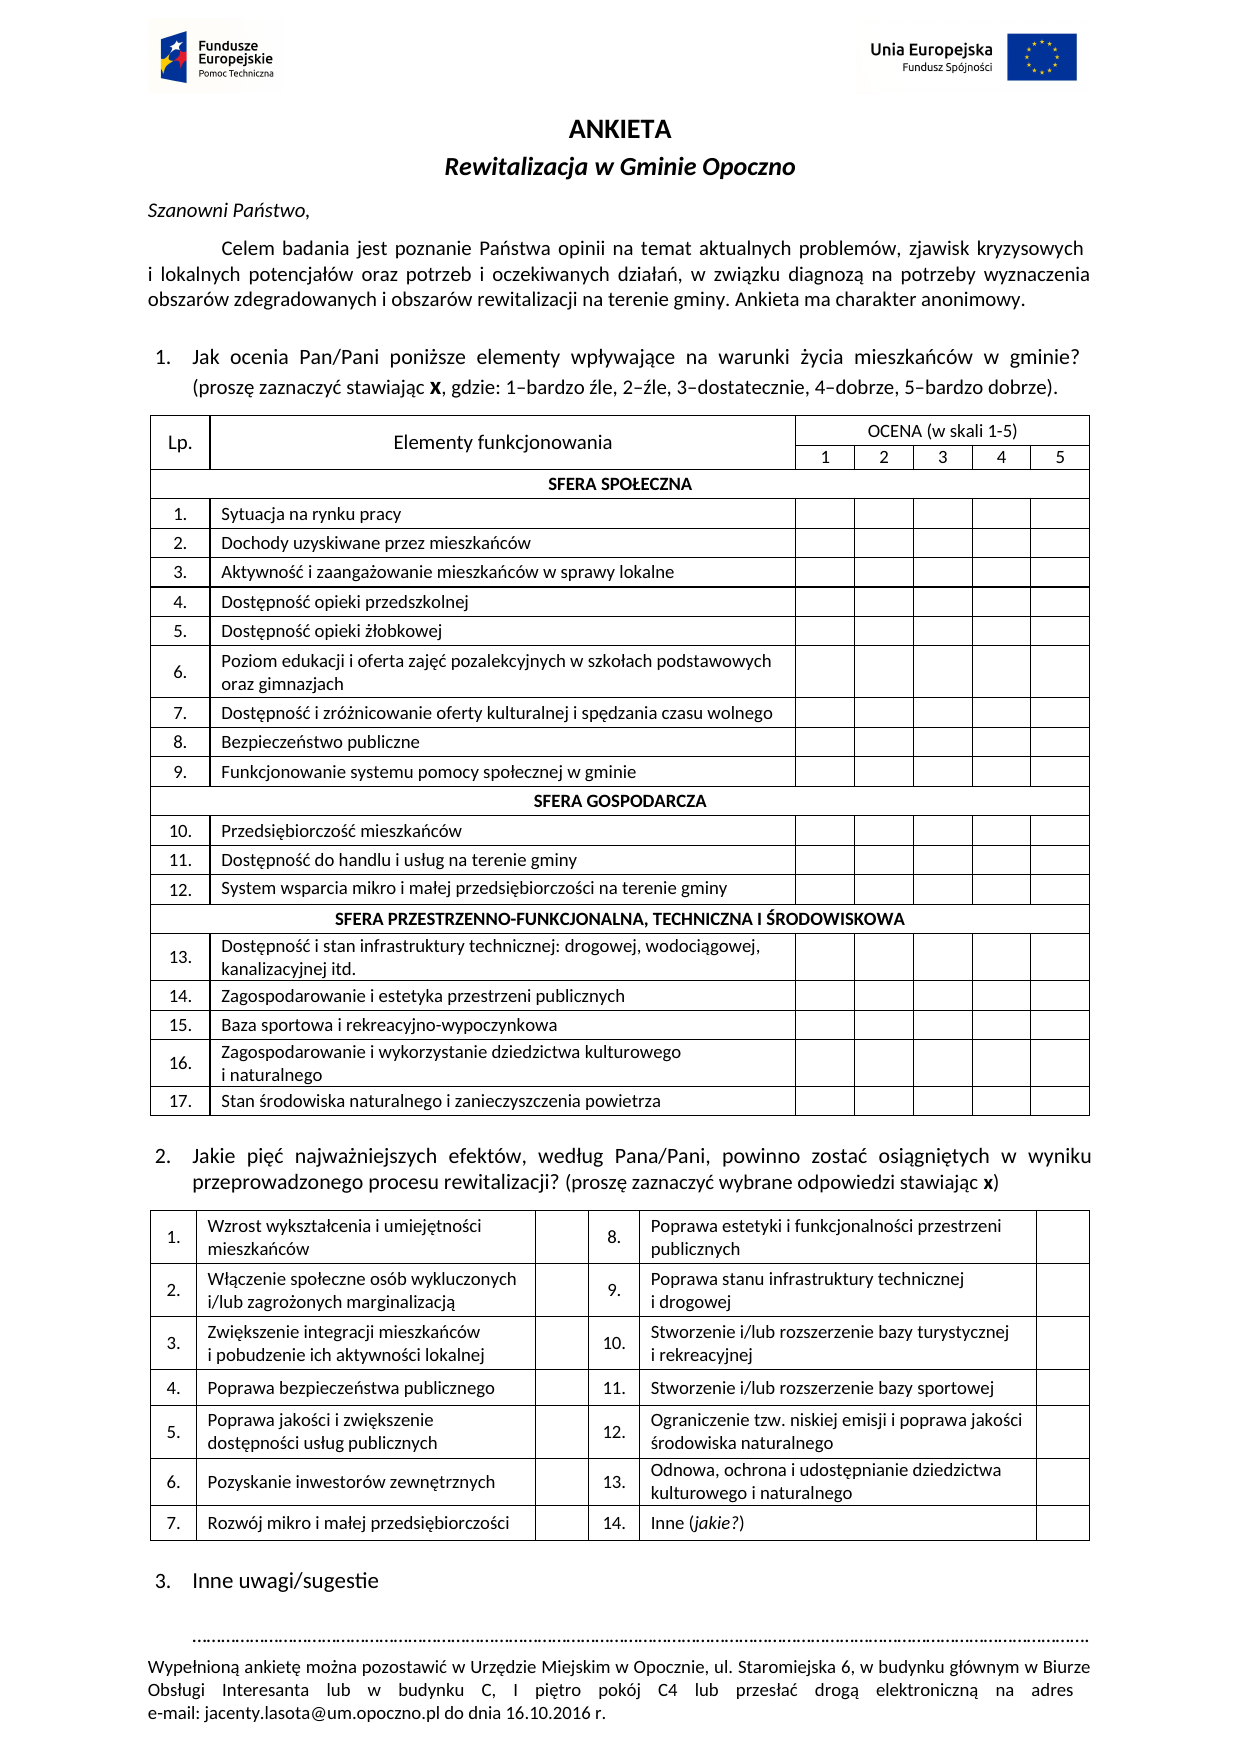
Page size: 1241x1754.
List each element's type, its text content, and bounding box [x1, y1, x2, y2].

table_cell [855, 588, 913, 616]
table_cell Poprawa stanu infrastruktury technicznej i drogowej [640, 1264, 1036, 1316]
picture [856, 18, 1088, 94]
table_cell 9. [589, 1264, 639, 1316]
table_cell 1. [151, 499, 209, 527]
table_cell 4. [151, 1370, 196, 1404]
table_cell [796, 934, 854, 980]
table_cell 12. [589, 1406, 639, 1458]
table_cell [536, 1370, 588, 1404]
table_cell Zagospodarowanie i estetyka przestrzeni publicznych [211, 981, 795, 1009]
table_cell [1031, 728, 1089, 756]
table_cell [796, 875, 854, 904]
table_cell 12. [151, 875, 209, 904]
table_cell [796, 617, 854, 645]
text Szanowni Państwo, [148, 197, 1092, 223]
table_cell [973, 558, 1030, 586]
table_cell [973, 1040, 1030, 1086]
table_cell [1037, 1406, 1089, 1458]
picture [148, 18, 283, 94]
table_cell [536, 1264, 588, 1316]
table_cell Stworzenie i/lub rozszerzenie bazy sportowej [640, 1370, 1036, 1404]
table_cell [855, 1040, 913, 1086]
table_cell System wsparcia mikro i małej przedsiębiorczości na terenie gminy [211, 875, 795, 904]
table_cell [973, 816, 1030, 845]
table_cell [973, 588, 1030, 616]
table_cell Poprawa jakości i zwiększenie dostępności usług publicznych [197, 1406, 535, 1458]
table_cell Sytuacja na rynku pracy [211, 499, 795, 527]
table_cell [914, 529, 972, 557]
table_cell [973, 646, 1030, 697]
table_cell [914, 588, 972, 616]
table_cell [796, 529, 854, 557]
text Celem badania jest poznanie Państwa opinii na temat aktualnych problemów, zjawisk kryzysowych i lokalnych potencjałów oraz potrzeb i oczekiwanych działań, w związku diagnozą na potrzeby wyznaczenia obszarów zdegradowanych i obszarów rewitalizacji na terenie gminy. Ankieta ma charakter anonimowy. [148, 236, 1092, 312]
table_cell Dostępność opieki żłobkowej [211, 617, 795, 645]
table_cell [914, 846, 972, 874]
table_header OCENA (w skali 1-5) [796, 416, 1089, 444]
table_cell [1031, 981, 1089, 1009]
table_cell 1 [796, 446, 854, 468]
table_cell [973, 1087, 1030, 1115]
table_cell [796, 1040, 854, 1086]
table_cell [796, 757, 854, 786]
table_cell 10. [151, 816, 209, 845]
table_cell 2. [151, 529, 209, 557]
table_cell Odnowa, ochrona i udostępnianie dziedzictwa kulturowego i naturalnego [640, 1459, 1036, 1504]
table_cell [796, 646, 854, 697]
table_cell [914, 1011, 972, 1039]
table_cell [1037, 1264, 1089, 1316]
table_cell SFERA SPOŁECZNA [151, 470, 1089, 498]
table_cell [1031, 1040, 1089, 1086]
table_cell [973, 728, 1030, 756]
table_cell [855, 875, 913, 904]
table_cell 6. [151, 646, 209, 697]
table_cell 14. [151, 981, 209, 1009]
table_cell [973, 875, 1030, 904]
table_cell [796, 981, 854, 1009]
table_cell [973, 1011, 1030, 1039]
table_cell 15. [151, 1011, 209, 1039]
table_cell [1031, 757, 1089, 786]
table_cell Poprawa bezpieczeństwa publicznego [197, 1370, 535, 1404]
table_cell 8. [151, 728, 209, 756]
table_cell [855, 1011, 913, 1039]
table_cell Inne (jakie?) [640, 1506, 1036, 1540]
table_cell [796, 588, 854, 616]
table_cell [973, 529, 1030, 557]
table_cell [973, 698, 1030, 727]
table_header Elementy funkcjonowania [211, 416, 795, 468]
table_cell Aktywność i zaangażowanie mieszkańców w sprawy lokalne [211, 558, 795, 586]
table_cell 7. [151, 698, 209, 727]
table_header Lp. [151, 416, 209, 468]
table_cell 2. [151, 1264, 196, 1316]
table_cell [914, 875, 972, 904]
table_cell [855, 981, 913, 1009]
table_cell [796, 728, 854, 756]
table_cell [1031, 558, 1089, 586]
table_cell [796, 558, 854, 586]
table_cell [536, 1406, 588, 1458]
list Inne uwagi/sugestie [154, 1566, 1092, 1594]
table_cell [1031, 1011, 1089, 1039]
table_cell [914, 1087, 972, 1115]
table_header [1037, 1211, 1089, 1263]
table_cell [1031, 875, 1089, 904]
table_cell [973, 934, 1030, 980]
table_cell [973, 981, 1030, 1009]
table_cell [914, 934, 972, 980]
table_cell 6. [151, 1459, 196, 1504]
table_cell [855, 529, 913, 557]
table_cell [973, 499, 1030, 527]
table_cell [973, 846, 1030, 874]
list Jakie pięć najważniejszych efektów, według Pana/Pani, powinno zostać osiągniętych w wyniku przeprowadzonego procesu rewitalizacji? (proszę zaznaczyć wybrane odpowiedzi stawiając x) [154, 1142, 1092, 1195]
table_cell Stan środowiska naturalnego i zanieczyszczenia powietrza [211, 1087, 795, 1115]
table_cell Dochody uzyskiwane przez mieszkańców [211, 529, 795, 557]
table_cell Rozwój mikro i małej przedsiębiorczości [197, 1506, 535, 1540]
table_cell 13. [151, 934, 209, 980]
table_cell [796, 816, 854, 845]
table_cell [855, 728, 913, 756]
table_cell 16. [151, 1040, 209, 1086]
table_header Wzrost wykształcenia i umiejętności mieszkańców [197, 1211, 535, 1263]
list Jak ocenia Pan/Pani poniższe elementy wpływające na warunki życia mieszkańców w gminie? (proszę zaznaczyć stawiając x, gdzie: 1–bardzo źle, 2–źle, 3–dostatecznie, 4–dobrze, 5–bardzo dobrze). [154, 342, 1092, 401]
table_cell Włączenie społeczne osób wykluczonych i/lub zagrożonych marginalizacją [197, 1264, 535, 1316]
text ANKIETA Rewitalizacja w Gminie Opoczno [148, 111, 1092, 182]
table_cell 14. [589, 1506, 639, 1540]
table_cell Zagospodarowanie i wykorzystanie dziedzictwa kulturowego i naturalnego [211, 1040, 795, 1086]
table_cell Dostępność do handlu i usług na terenie gminy [211, 846, 795, 874]
table_cell [1031, 646, 1089, 697]
table_cell [1037, 1370, 1089, 1404]
table_cell 5. [151, 1406, 196, 1458]
table_cell [855, 558, 913, 586]
table_cell Baza sportowa i rekreacyjno-wypoczynkowa [211, 1011, 795, 1039]
table_cell [855, 816, 913, 845]
table_cell [536, 1459, 588, 1504]
table_cell [973, 757, 1030, 786]
table_cell [855, 698, 913, 727]
table_header [536, 1211, 588, 1263]
table_cell Dostępność i zróżnicowanie oferty kulturalnej i spędzania czasu wolnego [211, 698, 795, 727]
table_cell Zwiększenie integracji mieszkańców i pobudzenie ich aktywności lokalnej [197, 1317, 535, 1369]
table_cell [1031, 617, 1089, 645]
table_cell [1037, 1506, 1089, 1540]
table_cell [914, 816, 972, 845]
table_cell [1031, 816, 1089, 845]
table_cell [1037, 1459, 1089, 1504]
table_cell [914, 728, 972, 756]
table_cell 2 [855, 446, 913, 468]
table_cell [855, 846, 913, 874]
table_cell [914, 617, 972, 645]
table_cell Poziom edukacji i oferta zajęć pozalekcyjnych w szkołach podstawowych oraz gimnazjach [211, 646, 795, 697]
table_cell Dostępność i stan infrastruktury technicznej: drogowej, wodociągowej, kanalizacyjnej itd. [211, 934, 795, 980]
table_header 1. [151, 1211, 196, 1263]
table_cell [796, 1011, 854, 1039]
table_cell [796, 499, 854, 527]
list ……………………………………………………………………………………………………………………………………………………………………. [192, 1622, 1092, 1648]
table_cell Funkcjonowanie systemu pomocy społecznej w gminie [211, 757, 795, 786]
table_cell [914, 646, 972, 697]
table_cell 10. [589, 1317, 639, 1369]
table_cell 5 [1031, 446, 1089, 468]
table_cell [536, 1506, 588, 1540]
table_cell [914, 698, 972, 727]
table_cell [855, 1087, 913, 1115]
table_cell 11. [589, 1370, 639, 1404]
table_cell Dostępność opieki przedszkolnej [211, 588, 795, 616]
table_cell [1031, 934, 1089, 980]
table_cell 9. [151, 757, 209, 786]
table_cell [796, 698, 854, 727]
table_cell [1037, 1317, 1089, 1369]
table_cell [855, 757, 913, 786]
table_cell SFERA GOSPODARCZA [151, 787, 1089, 815]
table_cell [855, 617, 913, 645]
table_cell [1031, 846, 1089, 874]
table_cell [1031, 499, 1089, 527]
table_cell 3 [914, 446, 972, 468]
table_cell [855, 499, 913, 527]
table_cell [914, 558, 972, 586]
table_cell Pozyskanie inwestorów zewnętrznych [197, 1459, 535, 1504]
table_cell [536, 1317, 588, 1369]
table_cell 7. [151, 1506, 196, 1540]
table_cell [855, 934, 913, 980]
table_cell Stworzenie i/lub rozszerzenie bazy turystycznej i rekreacyjnej [640, 1317, 1036, 1369]
table_cell Ograniczenie tzw. niskiej emisji i poprawa jakości środowiska naturalnego [640, 1406, 1036, 1458]
table_cell 11. [151, 846, 209, 874]
table_cell [796, 846, 854, 874]
table_cell [914, 757, 972, 786]
table_cell 5. [151, 617, 209, 645]
table_cell [973, 617, 1030, 645]
table_cell 4 [973, 446, 1030, 468]
table_cell Przedsiębiorczość mieszkańców [211, 816, 795, 845]
table_cell 3. [151, 1317, 196, 1369]
table_cell 13. [589, 1459, 639, 1504]
table_cell 3. [151, 558, 209, 586]
table_cell [855, 646, 913, 697]
table_header Poprawa estetyki i funkcjonalności przestrzeni publicznych [640, 1211, 1036, 1263]
table_cell Bezpieczeństwo publiczne [211, 728, 795, 756]
table_cell [914, 499, 972, 527]
table_cell [914, 1040, 972, 1086]
table_cell SFERA PRZESTRZENNO-FUNKCJONALNA, TECHNICZNA I ŚRODOWISKOWA [151, 905, 1089, 933]
table_cell 4. [151, 588, 209, 616]
table_cell [914, 981, 972, 1009]
table_cell [1031, 1087, 1089, 1115]
table_header 8. [589, 1211, 639, 1263]
table_cell [1031, 588, 1089, 616]
table_cell [1031, 698, 1089, 727]
table_cell 17. [151, 1087, 209, 1115]
table_cell [1031, 529, 1089, 557]
table_cell [796, 1087, 854, 1115]
